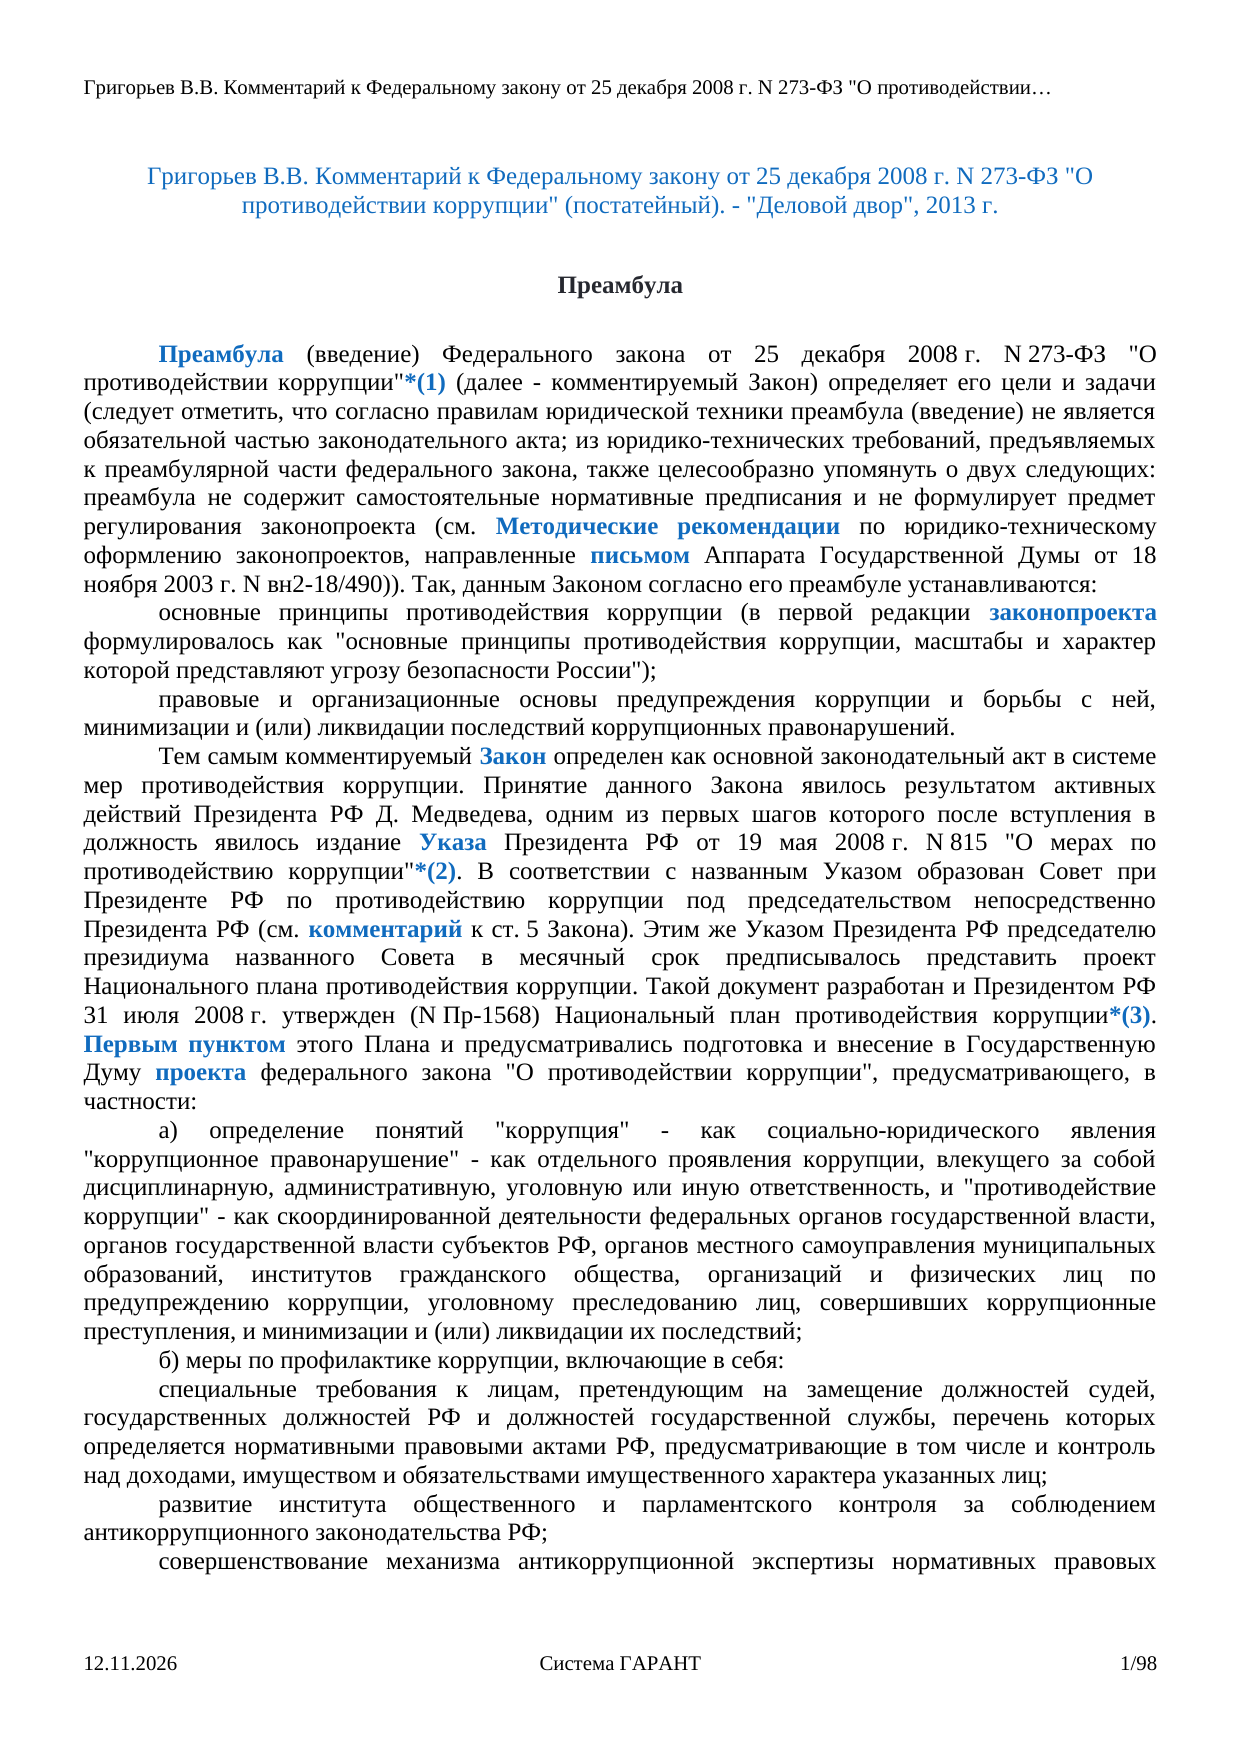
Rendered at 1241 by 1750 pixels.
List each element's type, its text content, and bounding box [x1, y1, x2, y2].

text Тем самым комментируемый Закон определен как основной законодательный акт в системе мер противодействия коррупции. Принятие данного Закона явилось результатом активных действий Президента РФ Д. Медведева, одним из первых шагов которого после вступления в должность явилось издание Указа Президента РФ от 19 мая 2008 г. N 815 "О мерах по противодействию коррупции"*(2). В соответствии с названным Указом образован Совет при Президенте РФ по противодействию коррупции под председательством непосредственно Президента РФ (см. комментарий к ст. 5 Закона). Этим же Указом Президента РФ председателю президиума названного Совета в месячный срок предписывалось представить проект Национального плана противодействия коррупции. Такой документ разработан и Президентом РФ 31 июля 2008 г. утвержден (N Пр-1568) Национальный план противодействия коррупции*(3). Первым пунктом этого Плана и предусматривались подготовка и внесение в Государственную Думу проекта федерального закона "О противодействии коррупции", предусматривающего, в частности: [83, 741, 1157, 1115]
text основные принципы противодействия коррупции (в первой редакции законопроекта формулировалось как "основные принципы противодействия коррупции, масштабы и характер которой представляют угрозу безопасности России"); [83, 597, 1157, 684]
subtitle Преамбула [83, 270, 1157, 299]
text правовые и организационные основы предупреждения коррупции и борьбы с ней, минимизации и (или) ликвидации последствий коррупционных правонарушений. [83, 684, 1157, 741]
text а) определение понятий "коррупция" - как социально-юридического явления "коррупционное правонарушение" - как отдельного проявления коррупции, влекущего за собой дисциплинарную, административную, уголовную или иную ответственность, и "противодействие коррупции" - как скоординированной деятельности федеральных органов государственной власти, органов государственной власти субъектов РФ, органов местного самоуправления муниципальных образований, институтов гражданского общества, организаций и физических лиц по предупреждению коррупции, уголовному преследованию лиц, совершивших коррупционные преступления, и минимизации и (или) ликвидации их последствий; [83, 1115, 1157, 1345]
text специальные требования к лицам, претендующим на замещение должностей судей, государственных должностей РФ и должностей государственной службы, перечень которых определяется нормативными правовыми актами РФ, предусматривающие в том числе и контроль над доходами, имуществом и обязательствами имущественного характера указанных лиц; [83, 1374, 1157, 1489]
text развитие института общественного и парламентского контроля за соблюдением антикоррупционного законодательства РФ; [83, 1489, 1157, 1546]
text б) меры по профилактике коррупции, включающие в себя: [83, 1345, 1157, 1374]
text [83, 1546, 1157, 1575]
subtitle Григорьев В.В. Комментарий к Федеральному закону от 25 декабря 2008 г. N 273-ФЗ "О противодействии коррупции" (постатейный). - "Деловой двор", 2013 г. [83, 161, 1157, 219]
text Преамбула (введение) Федерального закона от 25 декабря 2008 г. N 273-ФЗ "О противодействии коррупции"*(1) (далее - комментируемый Закон) определяет его цели и задачи (следует отметить, что согласно правилам юридической техники преамбула (введение) не является обязательной частью законодательного акта; из юридико-технических требований, предъявляемых к преамбулярной части федерального закона, также целесообразно упомянуть о двух следующих: преамбула не содержит самостоятельные нормативные предписания и не формулирует предмет регулирования законопроекта (см. Методические рекомендации по юридико-техническому оформлению законопроектов, направленные письмом Аппарата Государственной Думы от 18 ноября 2003 г. N вн2-18/490)). Так, данным Законом согласно его преамбуле устанавливаются: [83, 339, 1157, 597]
